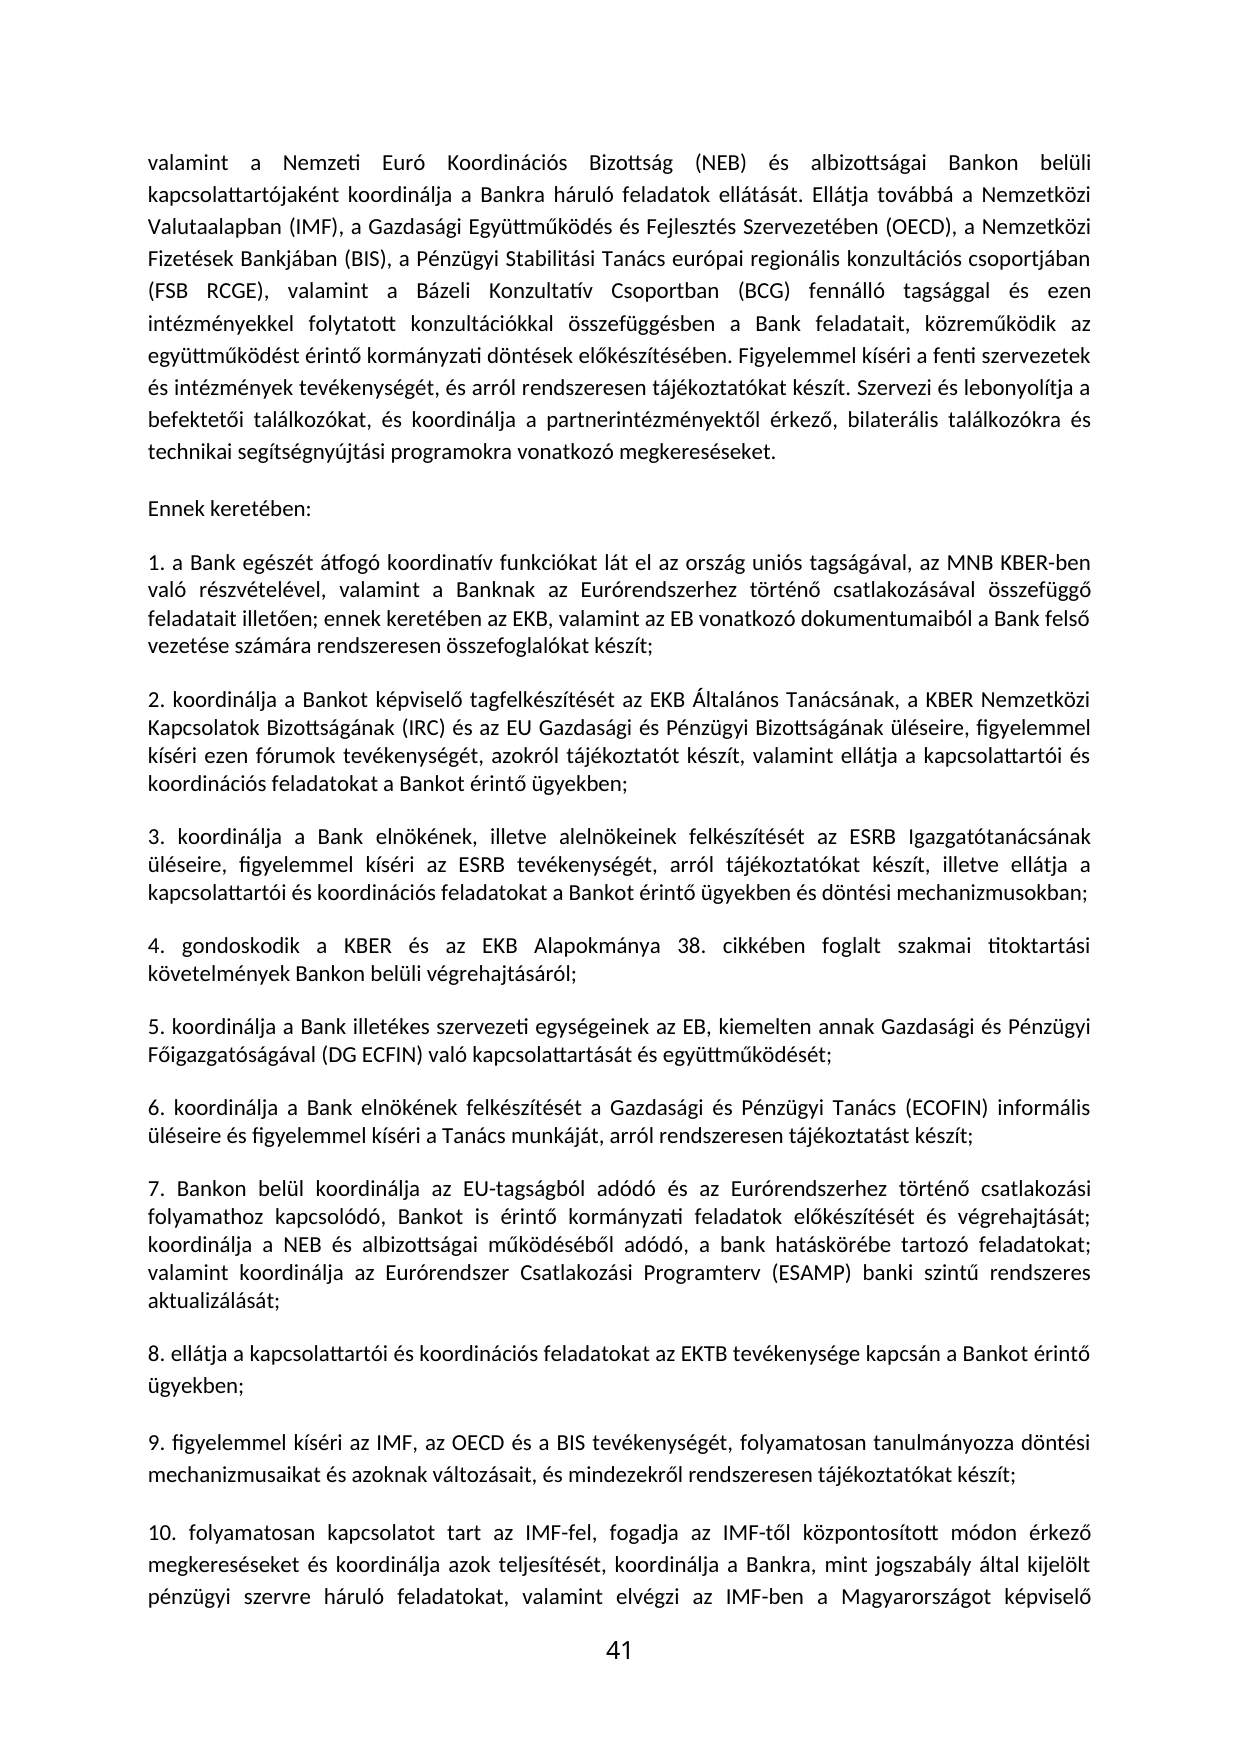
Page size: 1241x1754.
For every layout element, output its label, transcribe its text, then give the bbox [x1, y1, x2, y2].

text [148, 1518, 1092, 1610]
text 8. ellátja a kapcsolattartói és koordinációs feladatokat az EKTB tevékenysége kapcsán a Bankot érintő ügyekben; [148, 1339, 1092, 1399]
text 2. koordinálja a Bankot képviselő tagfelkészítését az EKB Általános Tanácsának, a KBER Nemzetközi Kapcsolatok Bizottságának (IRC) és az EU Gazdasági és Pénzügyi Bizottságának üléseire, figyelemmel kíséri ezen fórumok tevékenységét, azokról tájékoztatót készít, valamint ellátja a kapcsolattartói és koordinációs feladatokat a Bankot érintő ügyekben; [148, 685, 1092, 797]
text 9. figyelemmel kíséri az IMF, az OECD és a BIS tevékenységét, folyamatosan tanulmányozza döntési mechanizmusaikat és azoknak változásait, és mindezekről rendszeresen tájékoztatókat készít; [148, 1428, 1092, 1489]
text Ennek keretében: [148, 494, 1092, 523]
text 6. koordinálja a Bank elnökének felkészítését a Gazdasági és Pénzügyi Tanács (ECOFIN) informális üléseire és figyelemmel kíséri a Tanács munkáját, arról rendszeresen tájékoztatást készít; [148, 1093, 1092, 1149]
text 3. koordinálja a Bank elnökének, illetve alelnökeinek felkészítését az ESRB Igazgatótanácsának üléseire, figyelemmel kíséri az ESRB tevékenységét, arról tájékoztatókat készít, illetve ellátja a kapcsolattartói és koordinációs feladatokat a Bankot érintő ügyekben és döntési mechanizmusokban; [148, 822, 1092, 906]
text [148, 148, 1092, 465]
text 7. Bankon belül koordinálja az EU-tagságból adódó és az Eurórendszerhez történő csatlakozási folyamathoz kapcsolódó, Bankot is érintő kormányzati feladatok előkészítését és végrehajtását; koordinálja a NEB és albizottságai működéséből adódó, a bank hatáskörébe tartozó feladatokat; valamint koordinálja az Eurórendszer Csatlakozási Programterv (ESAMP) banki szintű rendszeres aktualizálását; [148, 1174, 1092, 1314]
text 1. a Bank egészét átfogó koordinatív funkciókat lát el az ország uniós tagságával, az MNB KBER-ben való részvételével, valamint a Banknak az Eurórendszerhez történő csatlakozásával összefüggő feladatait illetően; ennek keretében az EKB, valamint az EB vonatkozó dokumentumaiból a Bank felső vezetése számára rendszeresen összefoglalókat készít; [148, 548, 1092, 660]
text 4. gondoskodik a KBER és az EKB Alapokmánya 38. cikkében foglalt szakmai titoktartási követelmények Bankon belüli végrehajtásáról; [148, 931, 1092, 987]
text 5. koordinálja a Bank illetékes szervezeti egységeinek az EB, kiemelten annak Gazdasági és Pénzügyi Főigazgatóságával (DG ECFIN) való kapcsolattartását és együttműködését; [148, 1012, 1092, 1068]
